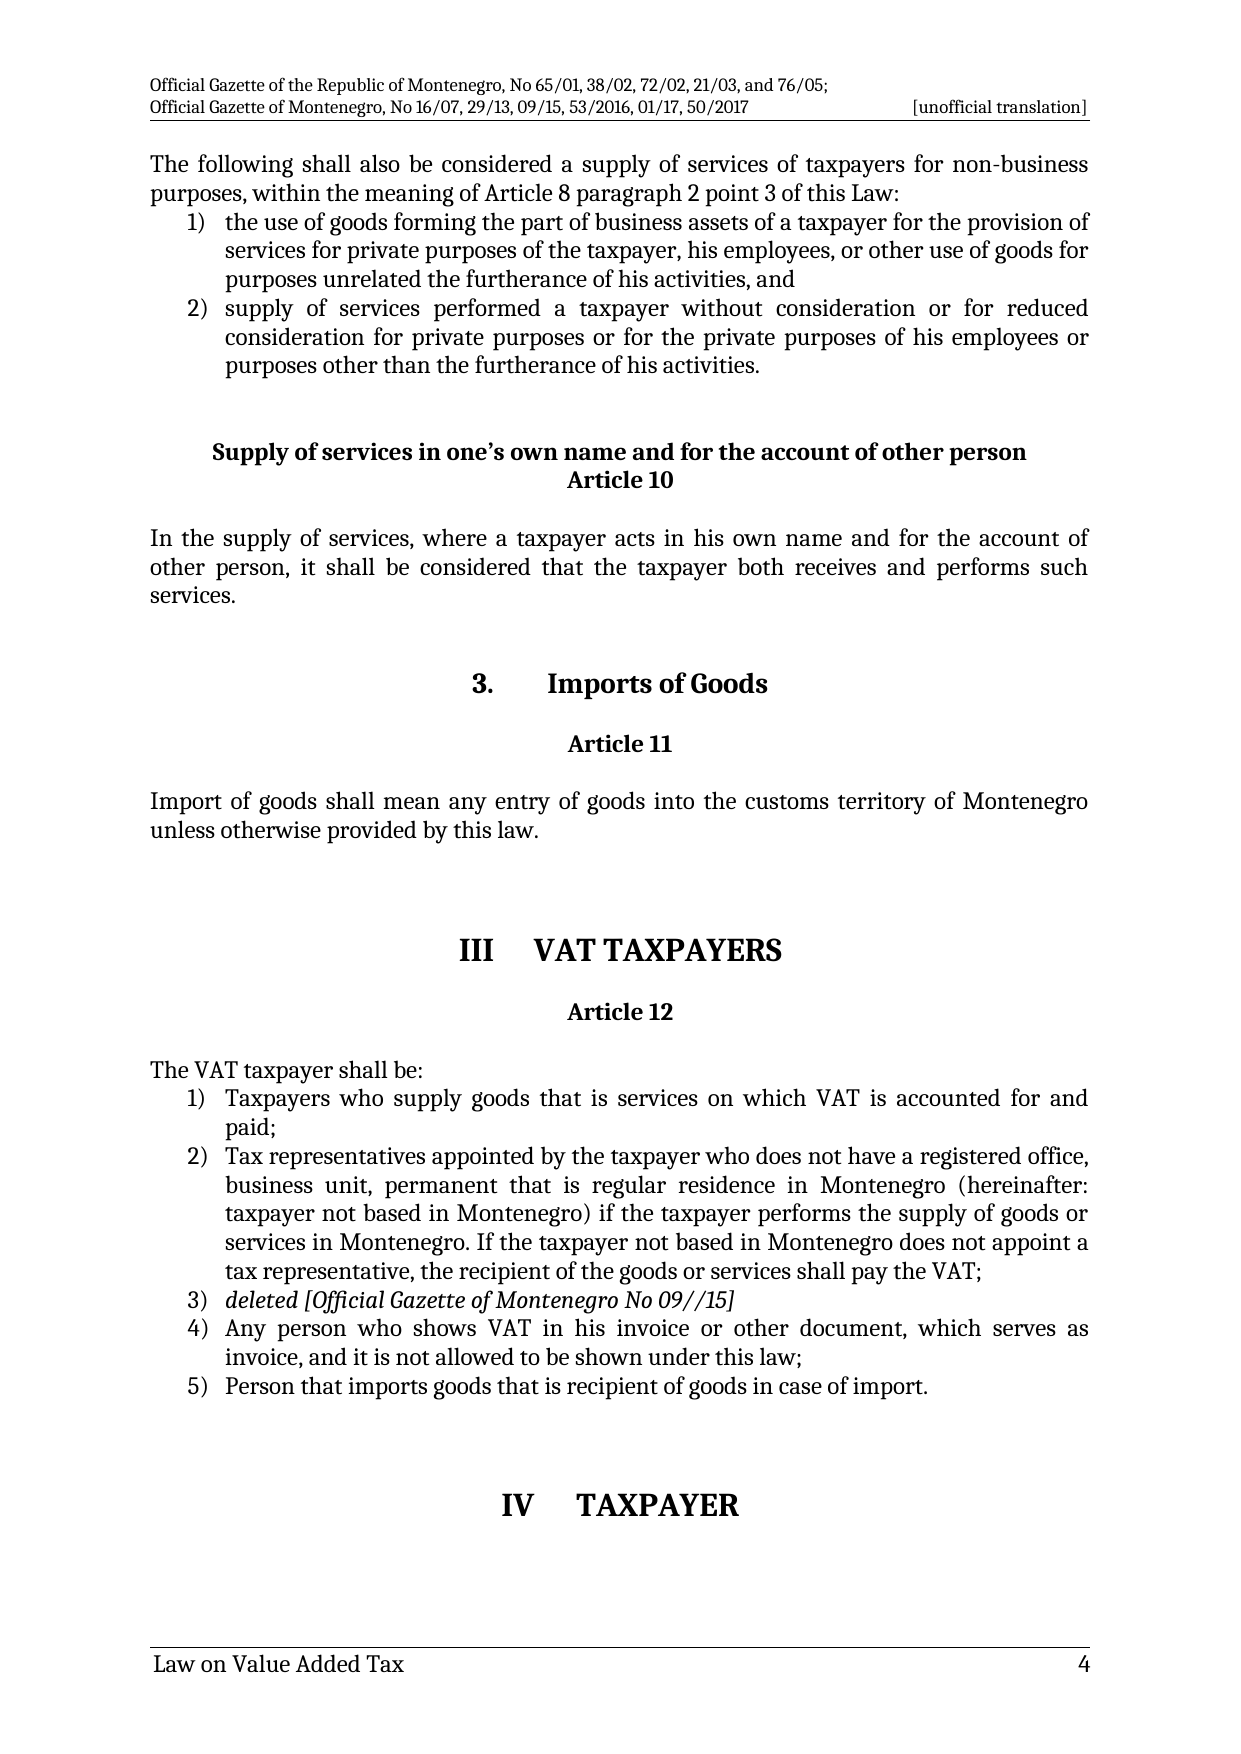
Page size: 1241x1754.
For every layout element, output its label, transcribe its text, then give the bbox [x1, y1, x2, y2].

subtitle Supply of services in one’s own name and for the account of other person [150, 437, 1090, 466]
list supply of services performed a taxpayer without consideration or for reduced consideration for private purposes or for the private purposes of his employees or purposes other than the furtherance of his activities. [187, 294, 1090, 380]
list Any person who shows VAT in his invoice or other document, which serves as invoice, and it is not allowed to be shown under this law; [187, 1314, 1090, 1372]
list Person that imports goods that is recipient of goods in case of import. [187, 1372, 1090, 1401]
subtitle III VAT TAXPAYERS [150, 931, 1090, 969]
list Taxpayers who supply goods that is services on which VAT is accounted for and paid; [187, 1084, 1090, 1142]
subtitle 3. Imports of Goods [150, 667, 1090, 701]
subtitle IV TAXPAYER [150, 1487, 1090, 1525]
list Tax representatives appointed by the taxpayer who does not have a registered office, business unit, permanent that is regular residence in Montenegro (hereinafter: taxpayer not based in Montenegro) if the taxpayer performs the supply of goods or services in Montenegro. If the taxpayer not based in Montenegro does not appoint a tax representative, the recipient of the goods or services shall pay the VAT; [187, 1142, 1090, 1286]
subtitle Article 11 [150, 730, 1090, 758]
subtitle Article 12 [150, 998, 1090, 1027]
list deleted [Official Gazette of Montenegro No 09//15] [187, 1286, 1090, 1314]
list the use of goods forming the part of business assets of a taxpayer for the provision of services for private purposes of the taxpayer, his employees, or other use of goods for purposes unrelated the furtherance of his activities, and [187, 207, 1090, 294]
text In the supply of services, where a taxpayer acts in his own name and for the account of other person, it shall be considered that the taxpayer both receives and performs such services. [150, 524, 1090, 610]
text The VAT taxpayer shall be: [150, 1056, 1090, 1084]
text Import of goods shall mean any entry of goods into the customs territory of Montenegro unless otherwise provided by this law. [150, 787, 1090, 845]
text The following shall also be considered a supply of services of taxpayers for non-business purposes, within the meaning of Article 8 paragraph 2 point 3 of this Law: [150, 150, 1090, 207]
subtitle Article 10 [150, 466, 1090, 495]
